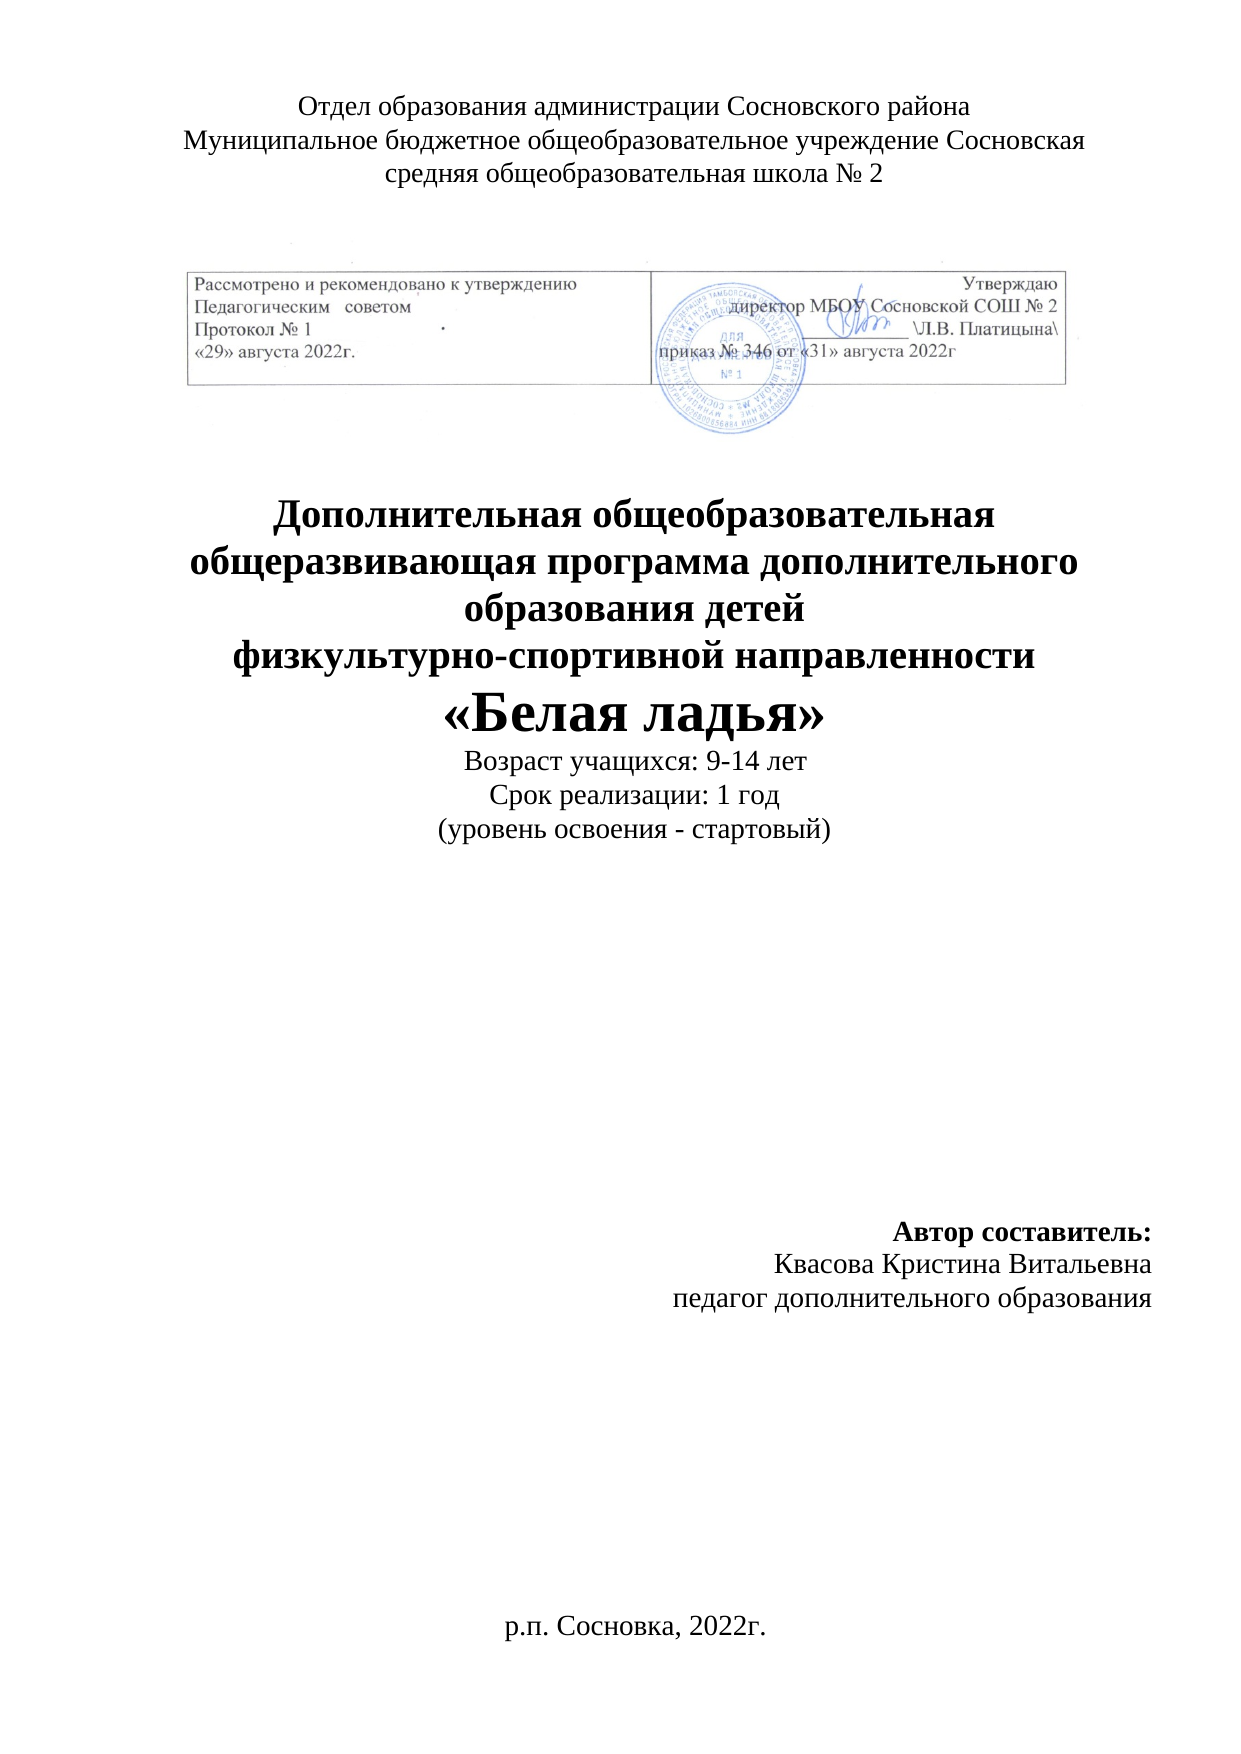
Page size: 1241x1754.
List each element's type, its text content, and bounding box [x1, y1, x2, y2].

text физкультурно-спортивной направленности [150, 631, 1119, 678]
text Возраст учащихся: 9-14 лет [150, 744, 1121, 777]
text Дополнительная общеобразовательная общеразвивающая программа дополнительного образования детей [150, 489, 1119, 631]
text Отдел образования администрации Сосновского района [150, 89, 1119, 122]
text Муниципальное бюджетное общеобразовательное учреждение Сосновская средняя общеобразовательная школа № 2 [150, 123, 1119, 188]
text р.п. Сосновка, 2022г. [150, 1608, 1121, 1641]
text Автор составитель: [150, 1214, 1152, 1247]
picture [150, 237, 1125, 442]
text (уровень освоения - стартовый) [150, 811, 1119, 844]
text «Белая ладья» [150, 678, 1119, 744]
text Квасова Кристина Витальевна [150, 1247, 1152, 1280]
text педагог дополнительного образования [150, 1280, 1152, 1314]
text Срок реализации: 1 год [150, 777, 1119, 811]
